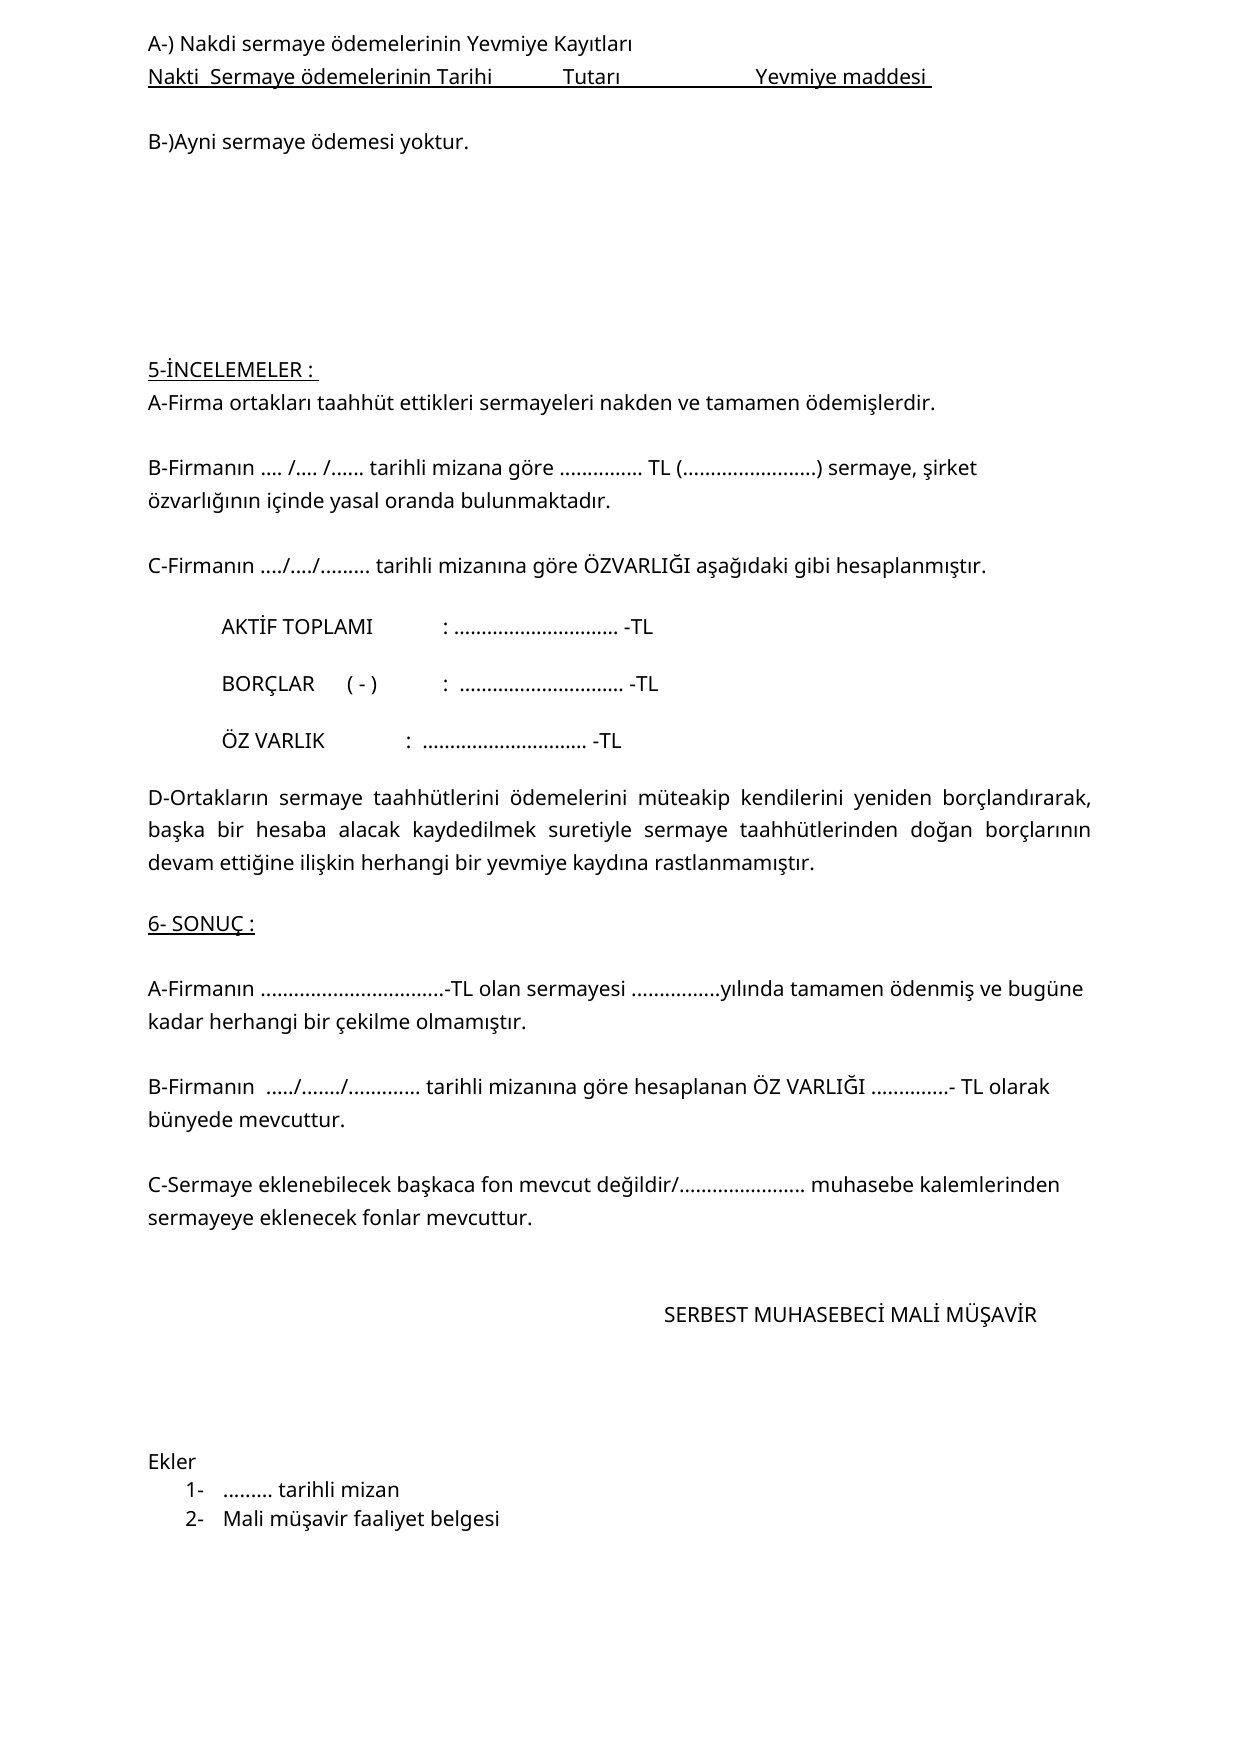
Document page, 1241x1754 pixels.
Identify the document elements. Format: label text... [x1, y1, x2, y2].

text 6- SONUÇ : [148, 909, 1093, 938]
text ÖZ VARLIK : ………………………… -TL [148, 726, 1093, 754]
list Mali müşavir faaliyet belgesi [185, 1504, 1093, 1532]
text SERBEST MUHASEBECİ MALİ MÜŞAVİR [664, 1300, 1093, 1329]
text AKTİF TOPLAMI : ………………………… -TL [148, 612, 1093, 641]
text BORÇLAR ( - ) : ………………………… -TL [148, 669, 1093, 698]
text D-Ortakların sermaye taahhütlerini ödemelerini müteakip kendilerini yeniden borçlandırarak, başka bir hesaba alacak kaydedilmek suretiyle sermaye taahhütlerinden doğan borçlarının devam ettiğine ilişkin herhangi bir yevmiye kaydına rastlanmamıştır. [148, 783, 1093, 877]
text Ekler [148, 1447, 1093, 1475]
text B-)Ayni sermaye ödemesi yoktur. [148, 127, 1093, 156]
text C-Firmanın ..../..../......... tarihli mizanına göre ÖZVARLIĞI aşağıdaki gibi hesaplanmıştır. [148, 551, 1093, 580]
text Nakti Sermaye ödemelerinin Tarihi Tutarı Yevmiye maddesi [148, 62, 1093, 91]
text A-Firmanın .................................-TL olan sermayesi ................yılında tamamen ödenmiş ve bugüne kadar herhangi bir çekilme olmamıştır. [148, 974, 1093, 1035]
text B-Firmanın ...../......./............. tarihli mizanına göre hesaplanan ÖZ VARLIĞI ..............- TL olarak bünyede mevcuttur. [148, 1072, 1093, 1133]
subtitle A-) Nakdi sermaye ödemelerinin Yevmiye Kayıtları [148, 29, 1093, 58]
text 5-İNCELEMELER : [148, 356, 1093, 384]
text A-Firma ortakları taahhüt ettikleri sermayeleri nakden ve tamamen ödemişlerdir. [148, 388, 1093, 417]
text C-Sermaye eklenebilecek başkaca fon mevcut değildir/………………….. muhasebe kalemlerinden sermayeye eklenecek fonlar mevcuttur. [148, 1170, 1093, 1231]
list ......... tarihli mizan [185, 1475, 1093, 1504]
text B-Firmanın …. /…. /...... tarihli mizana göre ............... TL (........................) sermaye, şirket özvarlığının içinde yasal oranda bulunmaktadır. [148, 453, 1093, 514]
